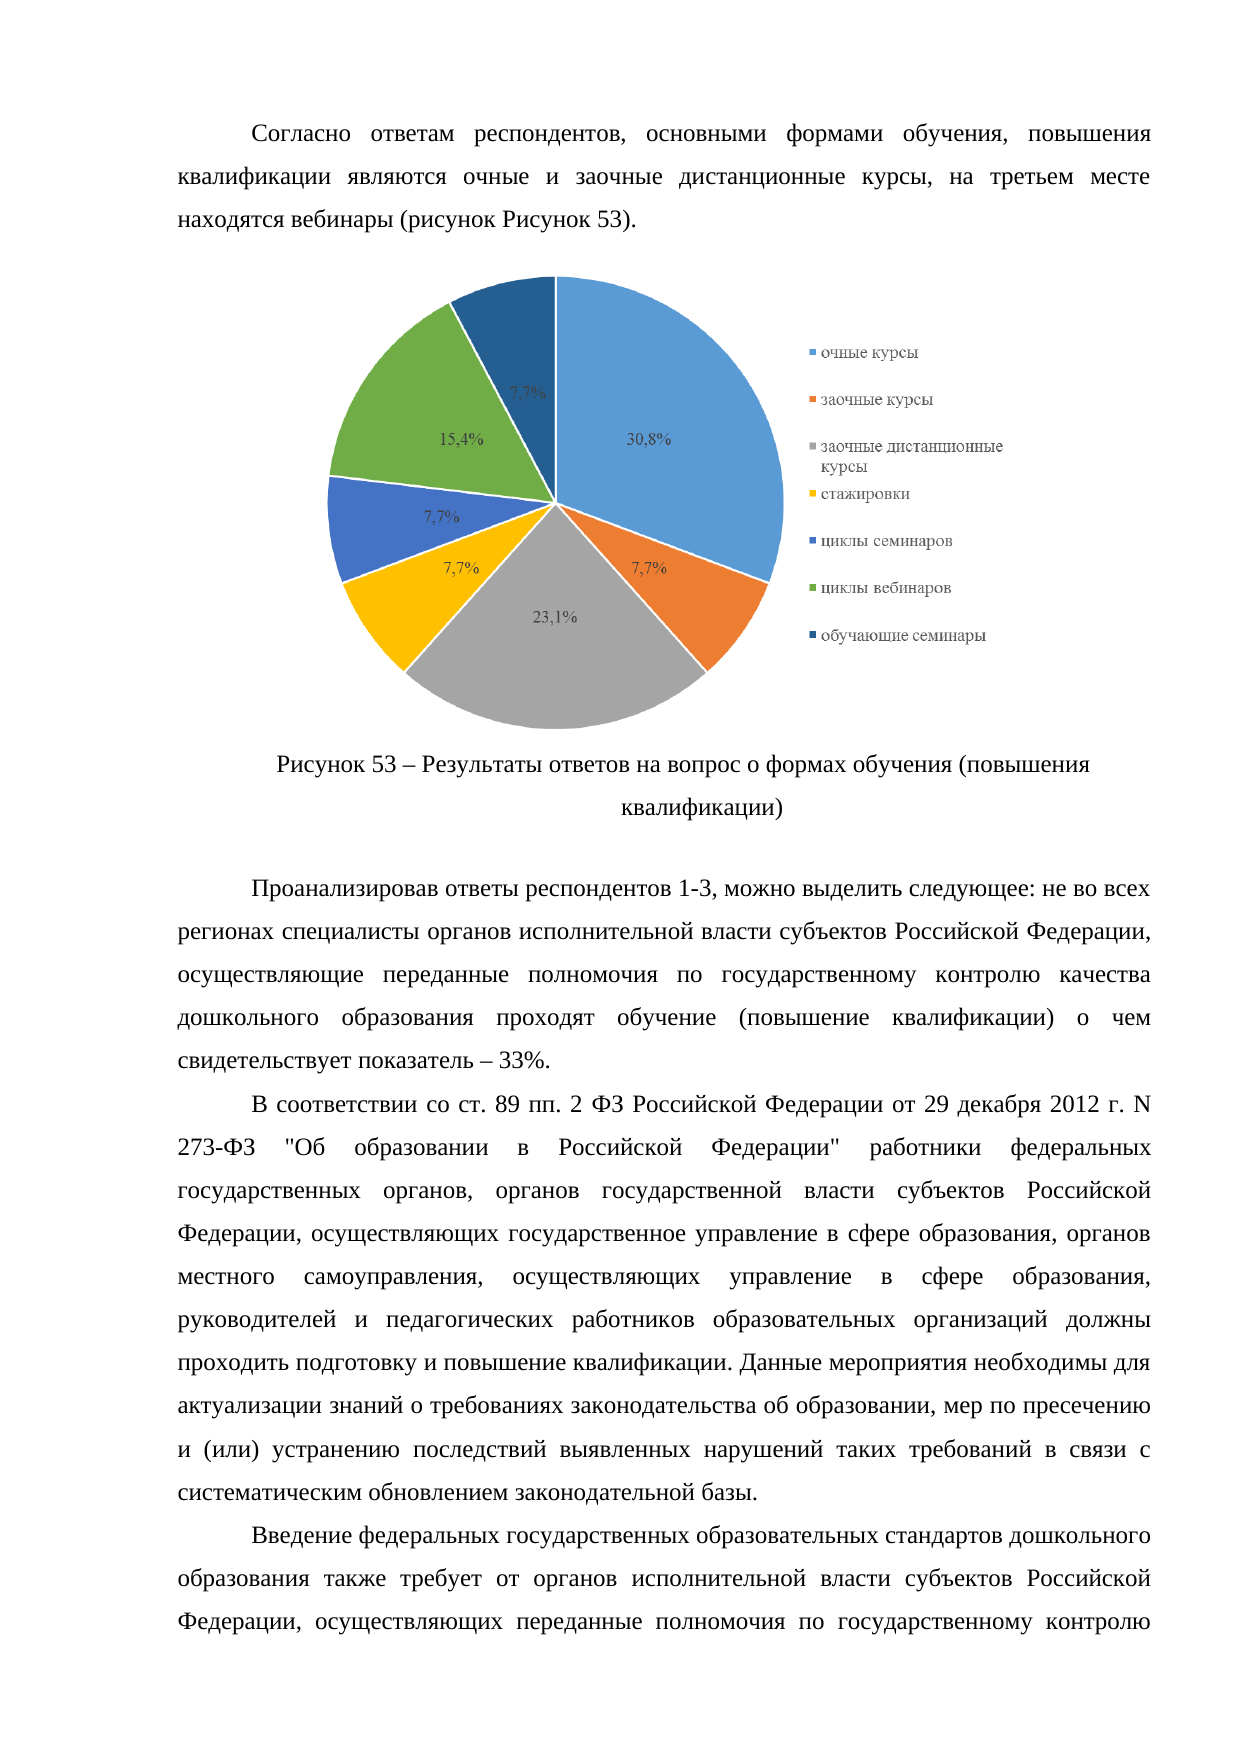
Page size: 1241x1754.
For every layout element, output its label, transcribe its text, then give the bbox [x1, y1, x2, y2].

text В соответствии со ст. 89 пп. 2 ФЗ Российской Федерации от 29 декабря 2012 г. N 273-ФЗ "Об образовании в Российской Федерации" работники федеральных государственных органов, органов государственной власти субъектов Российской Федерации, осуществляющих государственное управление в сфере образования, органов местного самоуправления, осуществляющих управление в сфере образования, руководителей и педагогических работников образовательных организаций должны проходить подготовку и повышение квалификации. Данные мероприятия необходимы для актуализации знаний о требованиях законодательства об образовании, мер по пресечению и (или) устранению последствий выявленных нарушений таких требований в связи с систематическим обновлением законодательной базы. [177, 1089, 1152, 1506]
text Согласно ответам респондентов, основными формами обучения, повышения квалификации являются очные и заочные дистанционные курсы, на третьем месте находятся вебинары (рисунок 57). [177, 118, 1152, 233]
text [177, 1520, 1152, 1635]
list Проанализировав ответы респондентов 1-3, можно выделить следующее: не во всех регионах специалисты органов исполнительной власти субъектов Российской Федерации, осуществляющие переданные полномочия по государственному контролю качества дошкольного образования проходят обучение (повышение квалификации) о чем свидетельствует показатель – 33%. [177, 873, 1152, 1074]
list – Результаты ответов на вопрос о формах обучения (повышения квалификации) [215, 749, 1152, 821]
picture [310, 272, 1019, 736]
